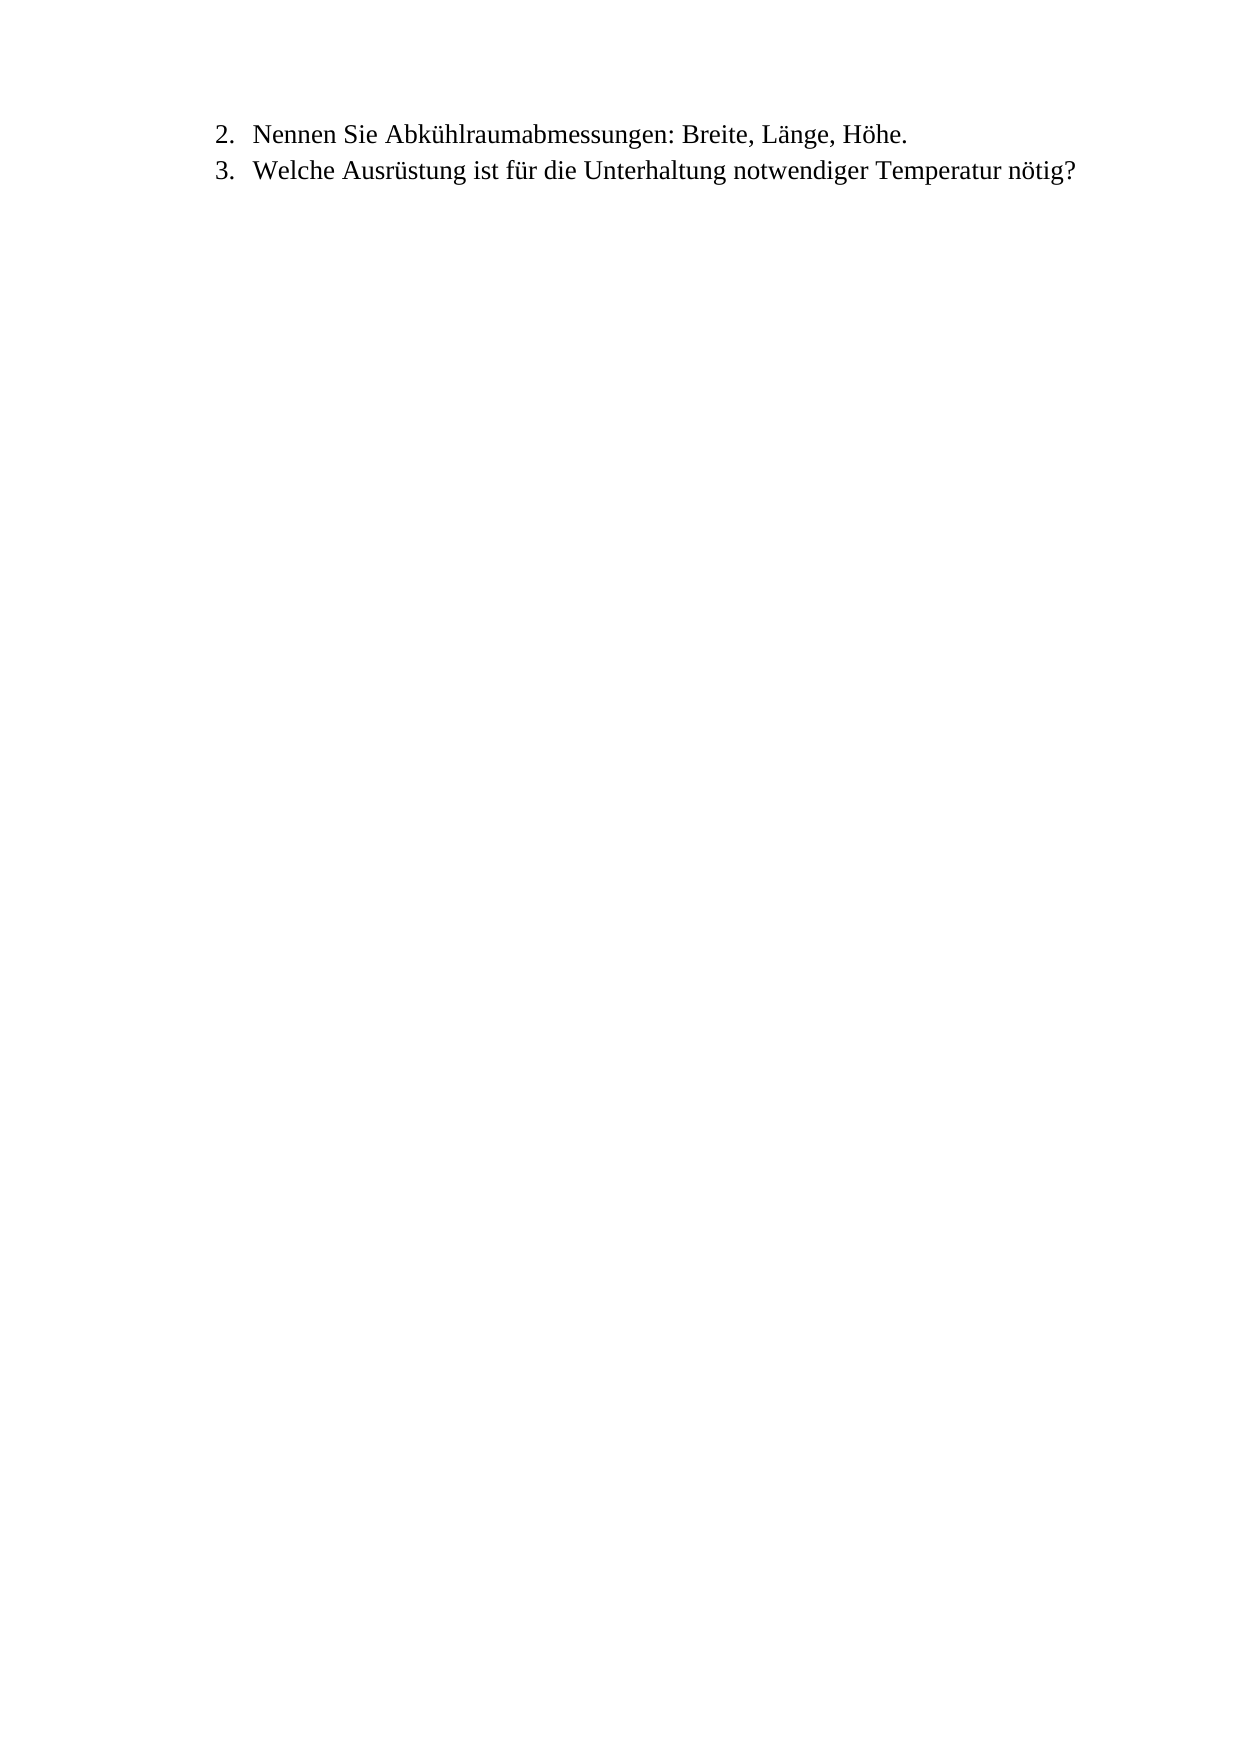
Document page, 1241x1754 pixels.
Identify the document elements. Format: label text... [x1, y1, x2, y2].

list Welche Ausrüstung ist für die Unterhaltung notwendiger Temperatur nötig? [215, 154, 1152, 185]
list Nennen Sie Abkühlraumabmessungen: Breite, Länge, Höhe. [215, 118, 1152, 149]
